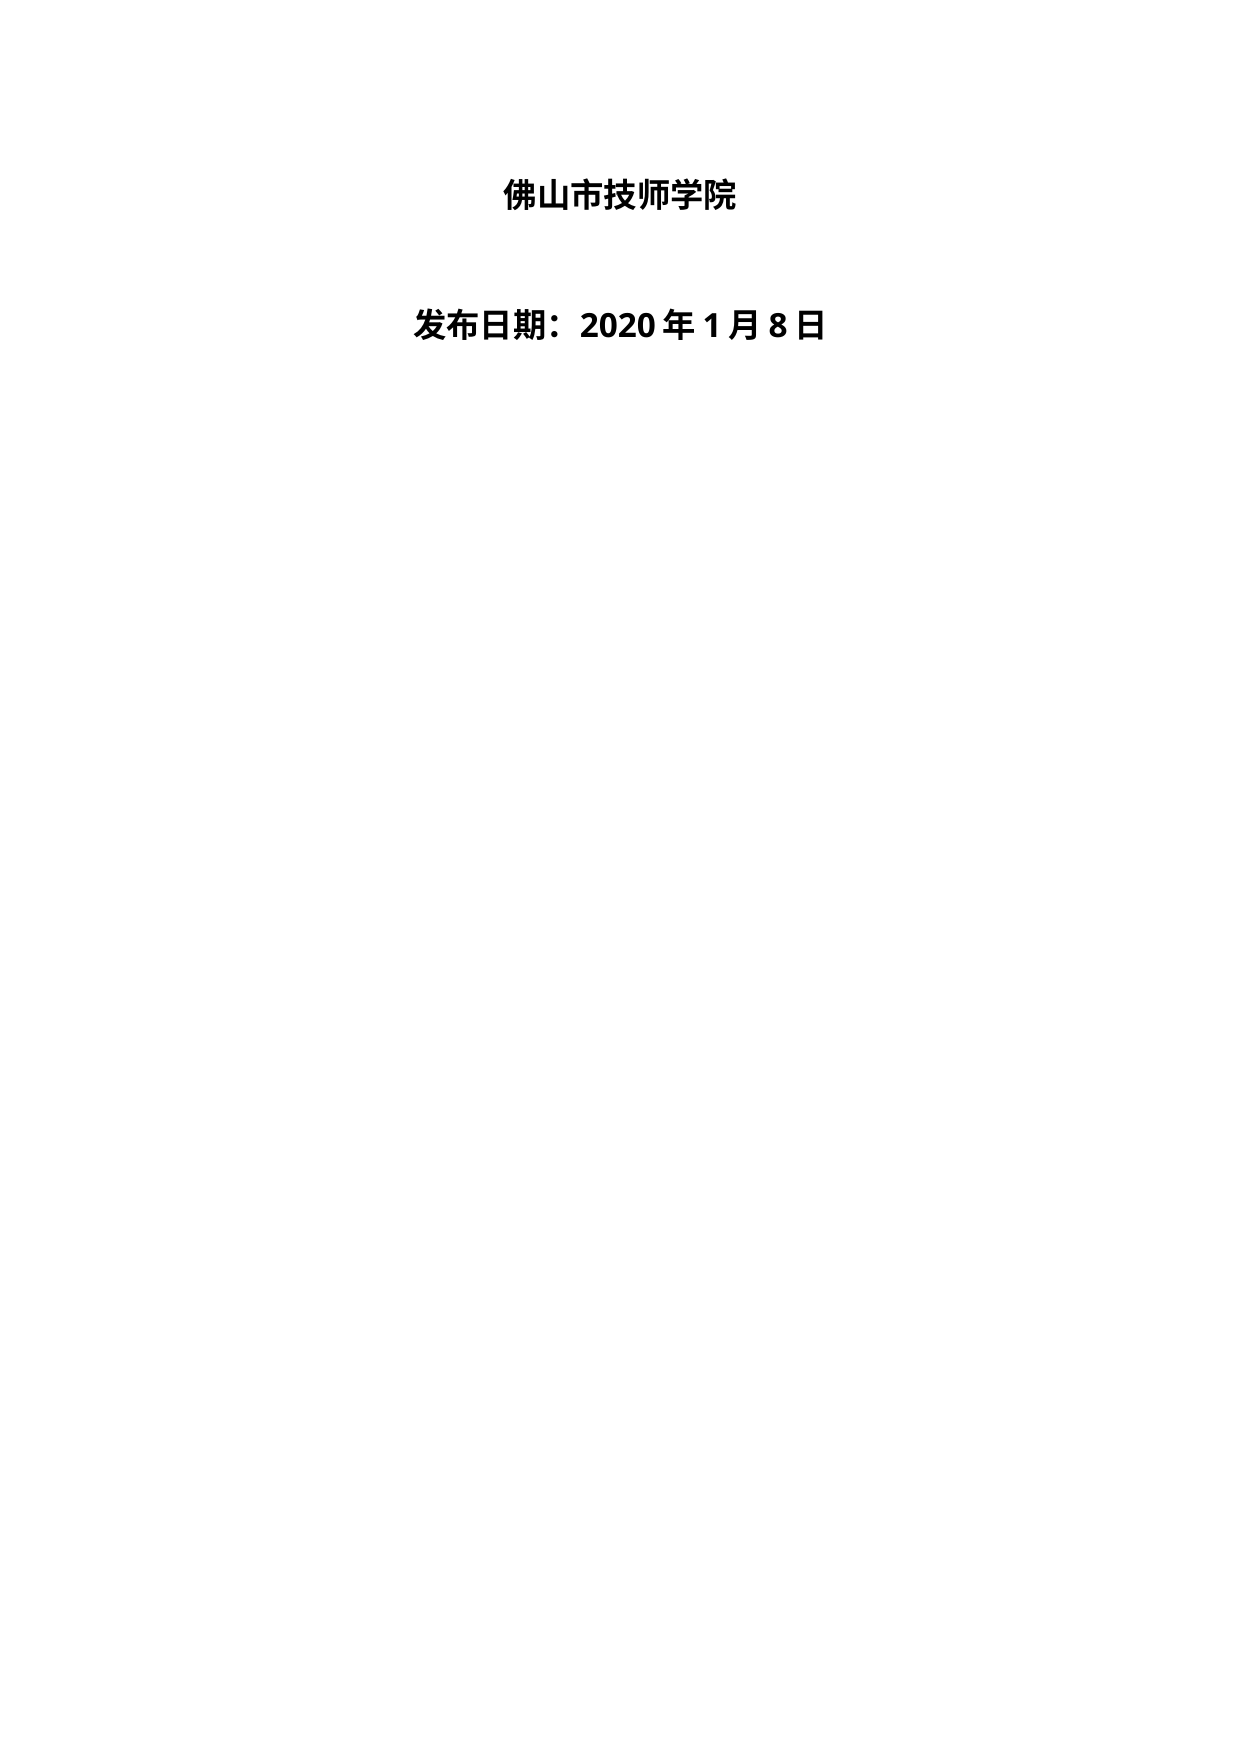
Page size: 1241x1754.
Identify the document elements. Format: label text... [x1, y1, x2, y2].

text 佛山市技师学院 [118, 161, 1122, 226]
text 发布日期：2020年1月8日 [118, 291, 1122, 356]
